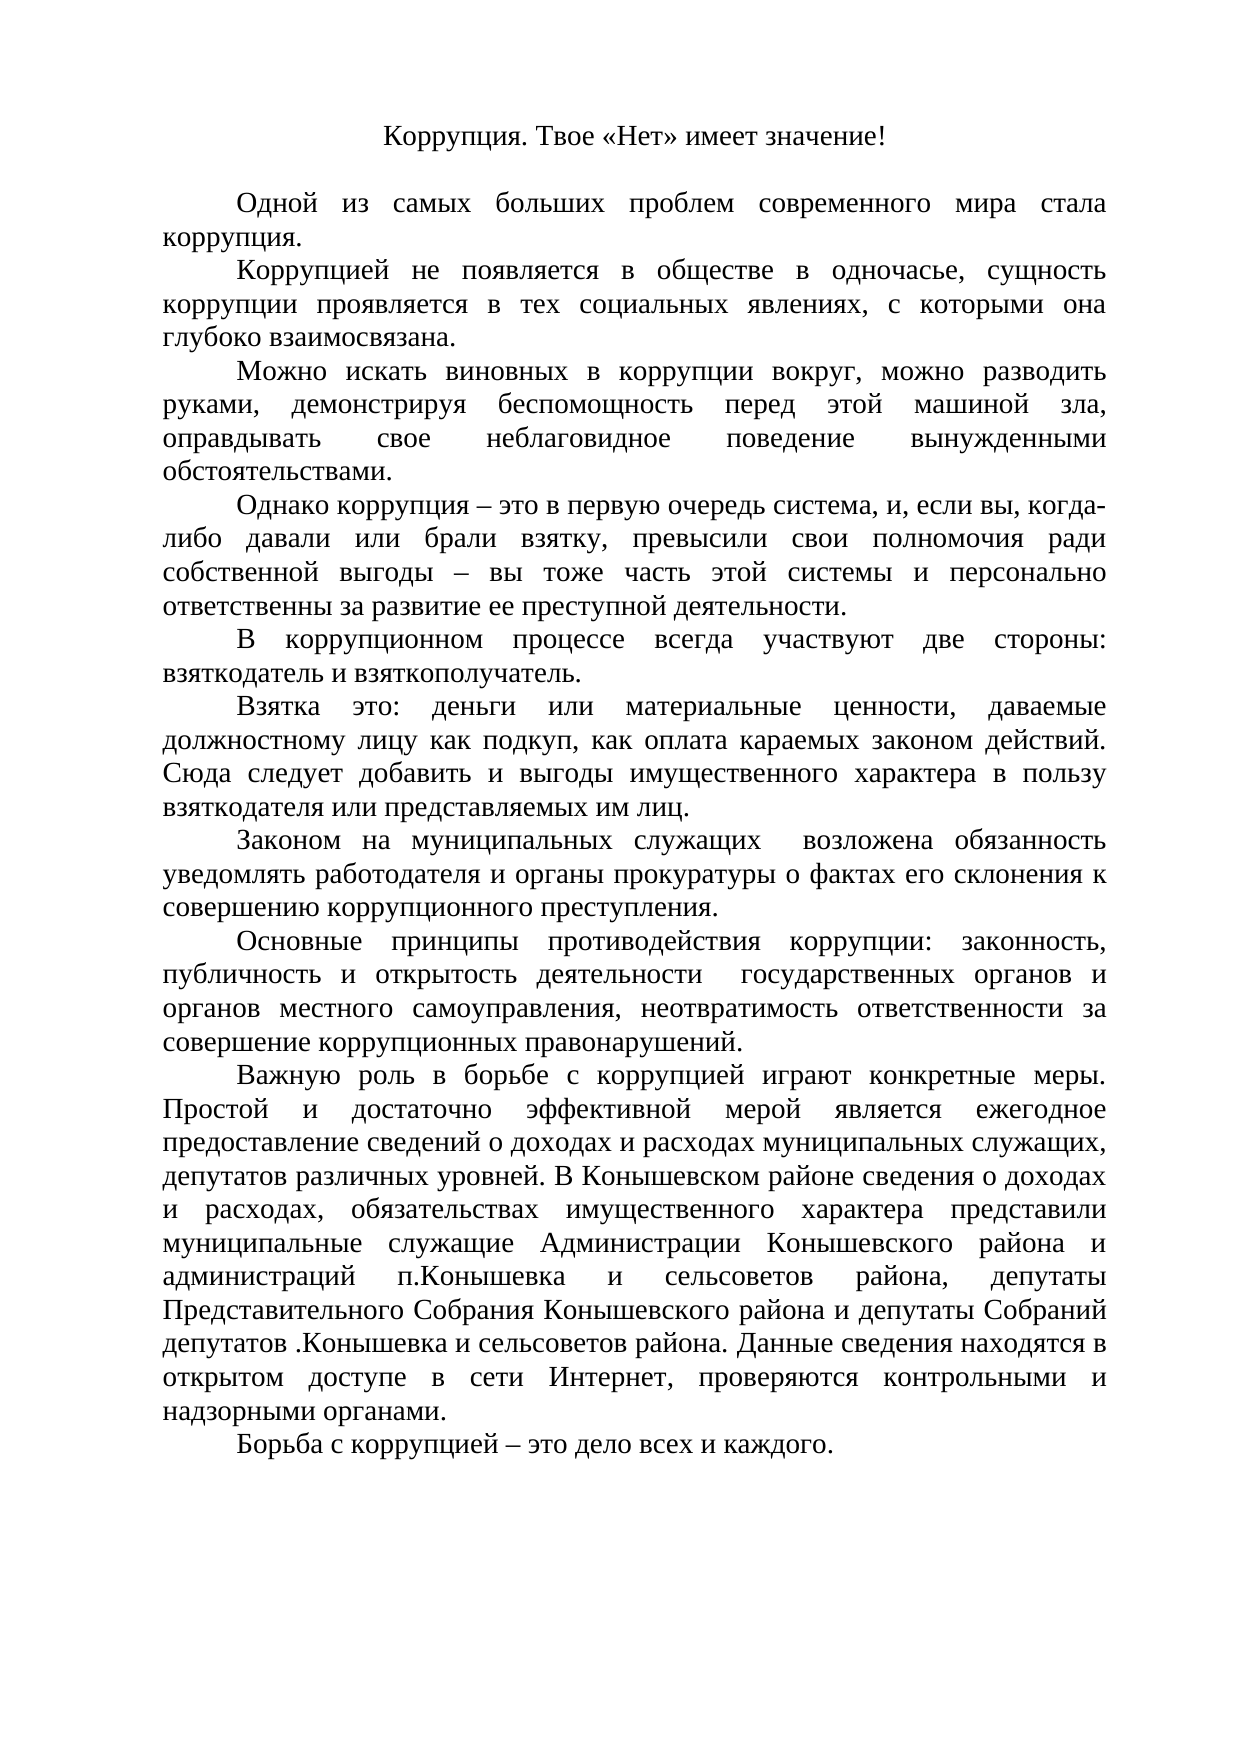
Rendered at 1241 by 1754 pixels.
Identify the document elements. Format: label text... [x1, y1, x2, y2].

text Коррупция. Твое «Нет» имеет значение! [162, 118, 1107, 152]
text Можно искать виновных в коррупции вокруг, можно разводить руками, демонстрируя беспомощность перед этой машиной зла, оправдывать свое неблаговидное поведение вынужденными обстоятельствами. [162, 353, 1107, 487]
text Одной из самых больших проблем современного мира стала коррупция. [162, 185, 1107, 252]
text Законом на муниципальных служащих возложена обязанность уведомлять работодателя и органы прокуратуры о фактах его склонения к совершению коррупционного преступления. [162, 822, 1107, 923]
text В коррупционном процессе всегда участвуют две стороны: взяткодатель и взяткополучатель. [162, 621, 1107, 688]
text Однако коррупция – это в первую очередь система, и, если вы, когда-либо давали или брали взятку, превысили свои полномочия ради собственной выгоды – вы тоже часть этой системы и персонально ответственны за развитие ее преступной деятельности. [162, 487, 1107, 621]
text Взятка это: деньги или материальные ценности, даваемые должностному лицу как подкуп, как оплата караемых законом действий. Сюда следует добавить и выгоды имущественного характера в пользу взяткодателя или представляемых им лиц. [162, 688, 1107, 822]
text Основные принципы противодействия коррупции: законность, публичность и открытость деятельности государственных органов и органов местного самоуправления, неотвратимость ответственности за совершение коррупционных правонарушений. [162, 923, 1107, 1057]
text Коррупцией не появляется в обществе в одночасье, сущность коррупции проявляется в тех социальных явлениях, с которыми она глубоко взаимосвязана. [162, 252, 1107, 353]
text Важную роль в борьбе с коррупцией играют конкретные меры. Простой и достаточно эффективной мерой является ежегодное предоставление сведений о доходах и расходах муниципальных служащих, депутатов различных уровней. В Конышевском районе сведения о доходах и расходах, обязательствах имущественного характера представили муниципальные служащие Администрации Конышевского района и администраций п.Конышевка и сельсоветов района, депутаты Представительного Собрания Конышевского района и депутаты Собраний депутатов .Конышевка и сельсоветов района. Данные сведения находятся в открытом доступе в сети Интернет, проверяются контрольными и надзорными органами. [162, 1057, 1107, 1426]
text Борьба с коррупцией – это дело всех и каждого. [162, 1426, 1107, 1460]
